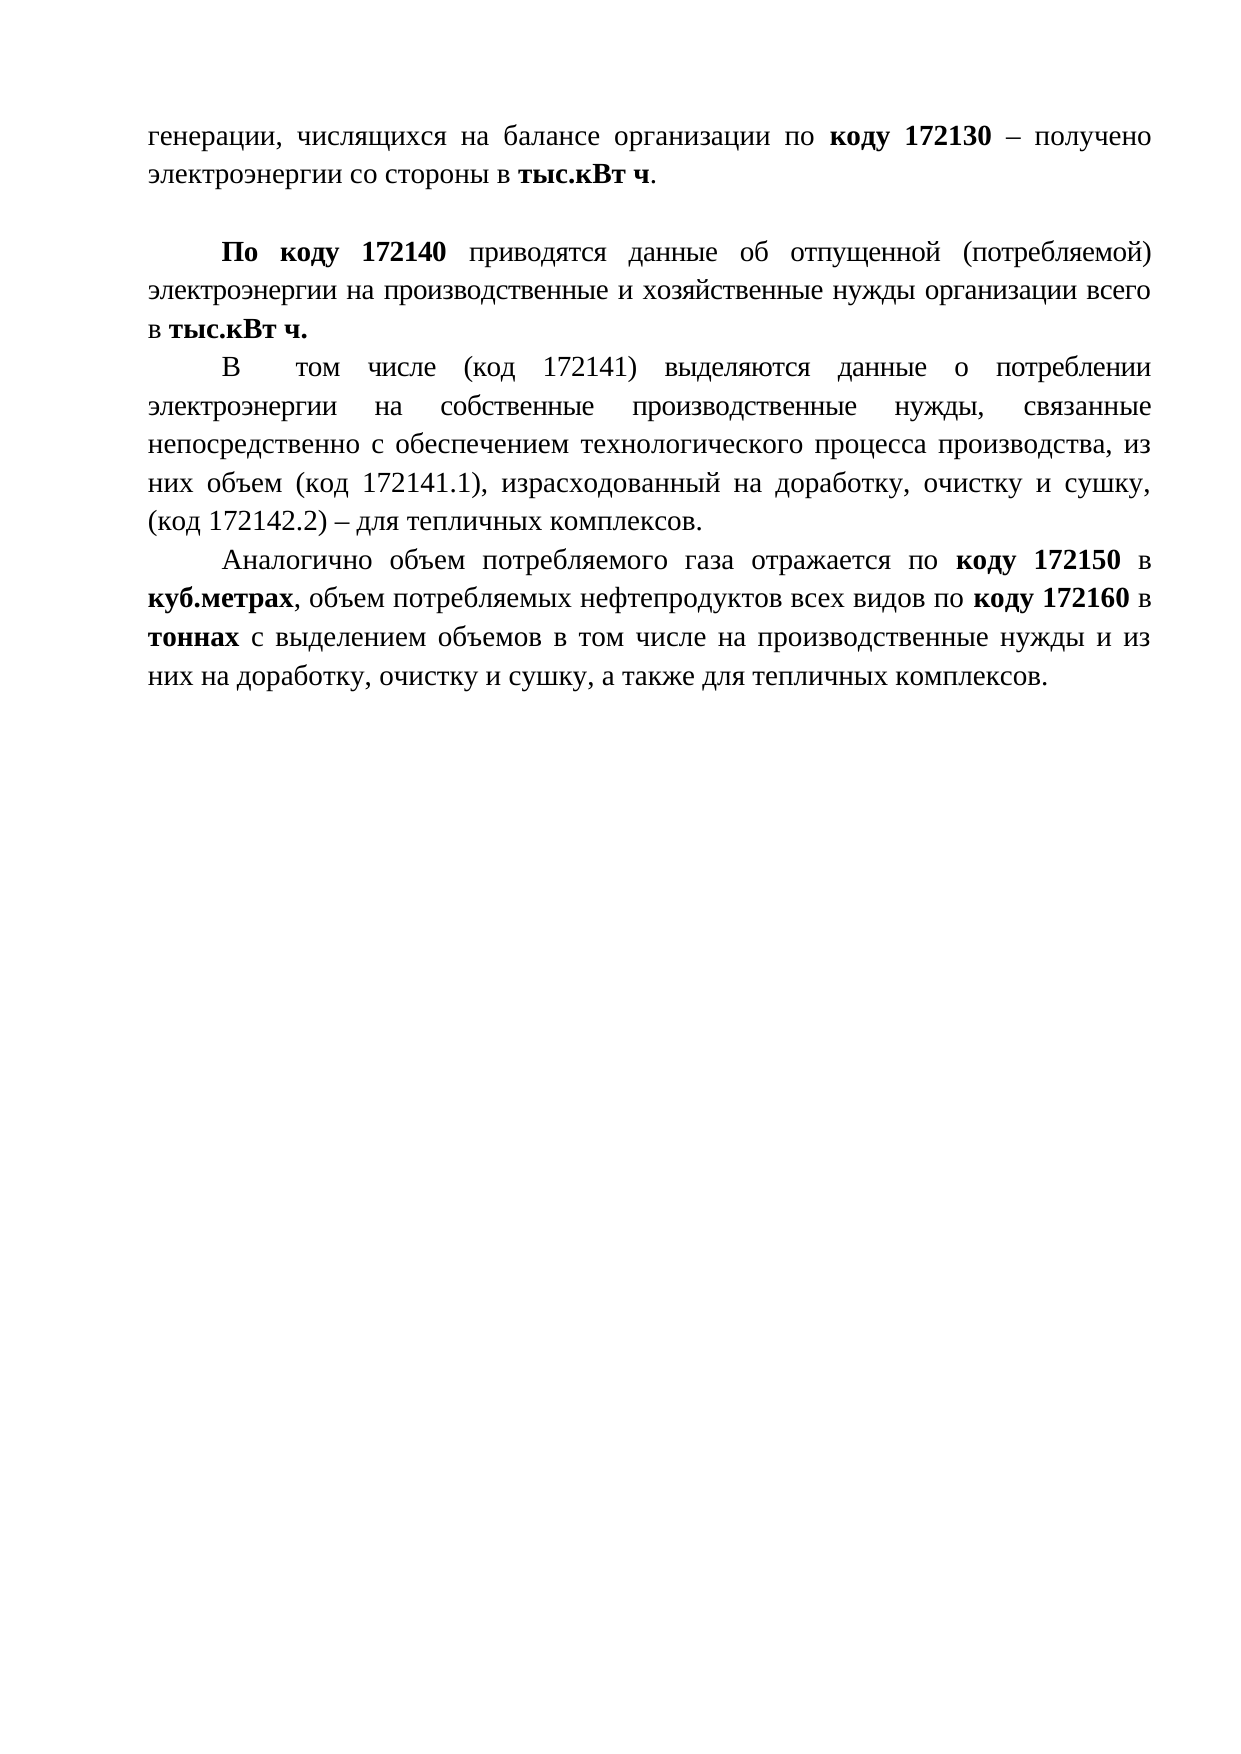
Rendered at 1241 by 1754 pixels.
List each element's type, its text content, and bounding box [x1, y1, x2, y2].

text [148, 118, 1152, 190]
text В том числе (код 172141) выделяются данные о потреблении электроэнергии на собственные производственные нужды, связанные непосредственно с обеспечением технологического процесса производства, из них объем (код 172141.1), израсходованный на доработку, очистку и сушку, (код 172142.2) – для тепличных комплексов. [148, 349, 1152, 537]
text Аналогично объем потребляемого газа отражается по коду 172150 в куб.метрах, объем потребляемых нефтепродуктов всех видов по коду 172160 в тоннах с выделением объемов в том числе на производственные нужды и из них на доработку, очистку и сушку, а также для тепличных комплексов. [148, 542, 1152, 691]
text По коду 172140 приводятся данные об отпущенной (потребляемой) электроэнергии на производственные и хозяйственные нужды организации всего в тыс.кВт ч. [148, 234, 1152, 344]
